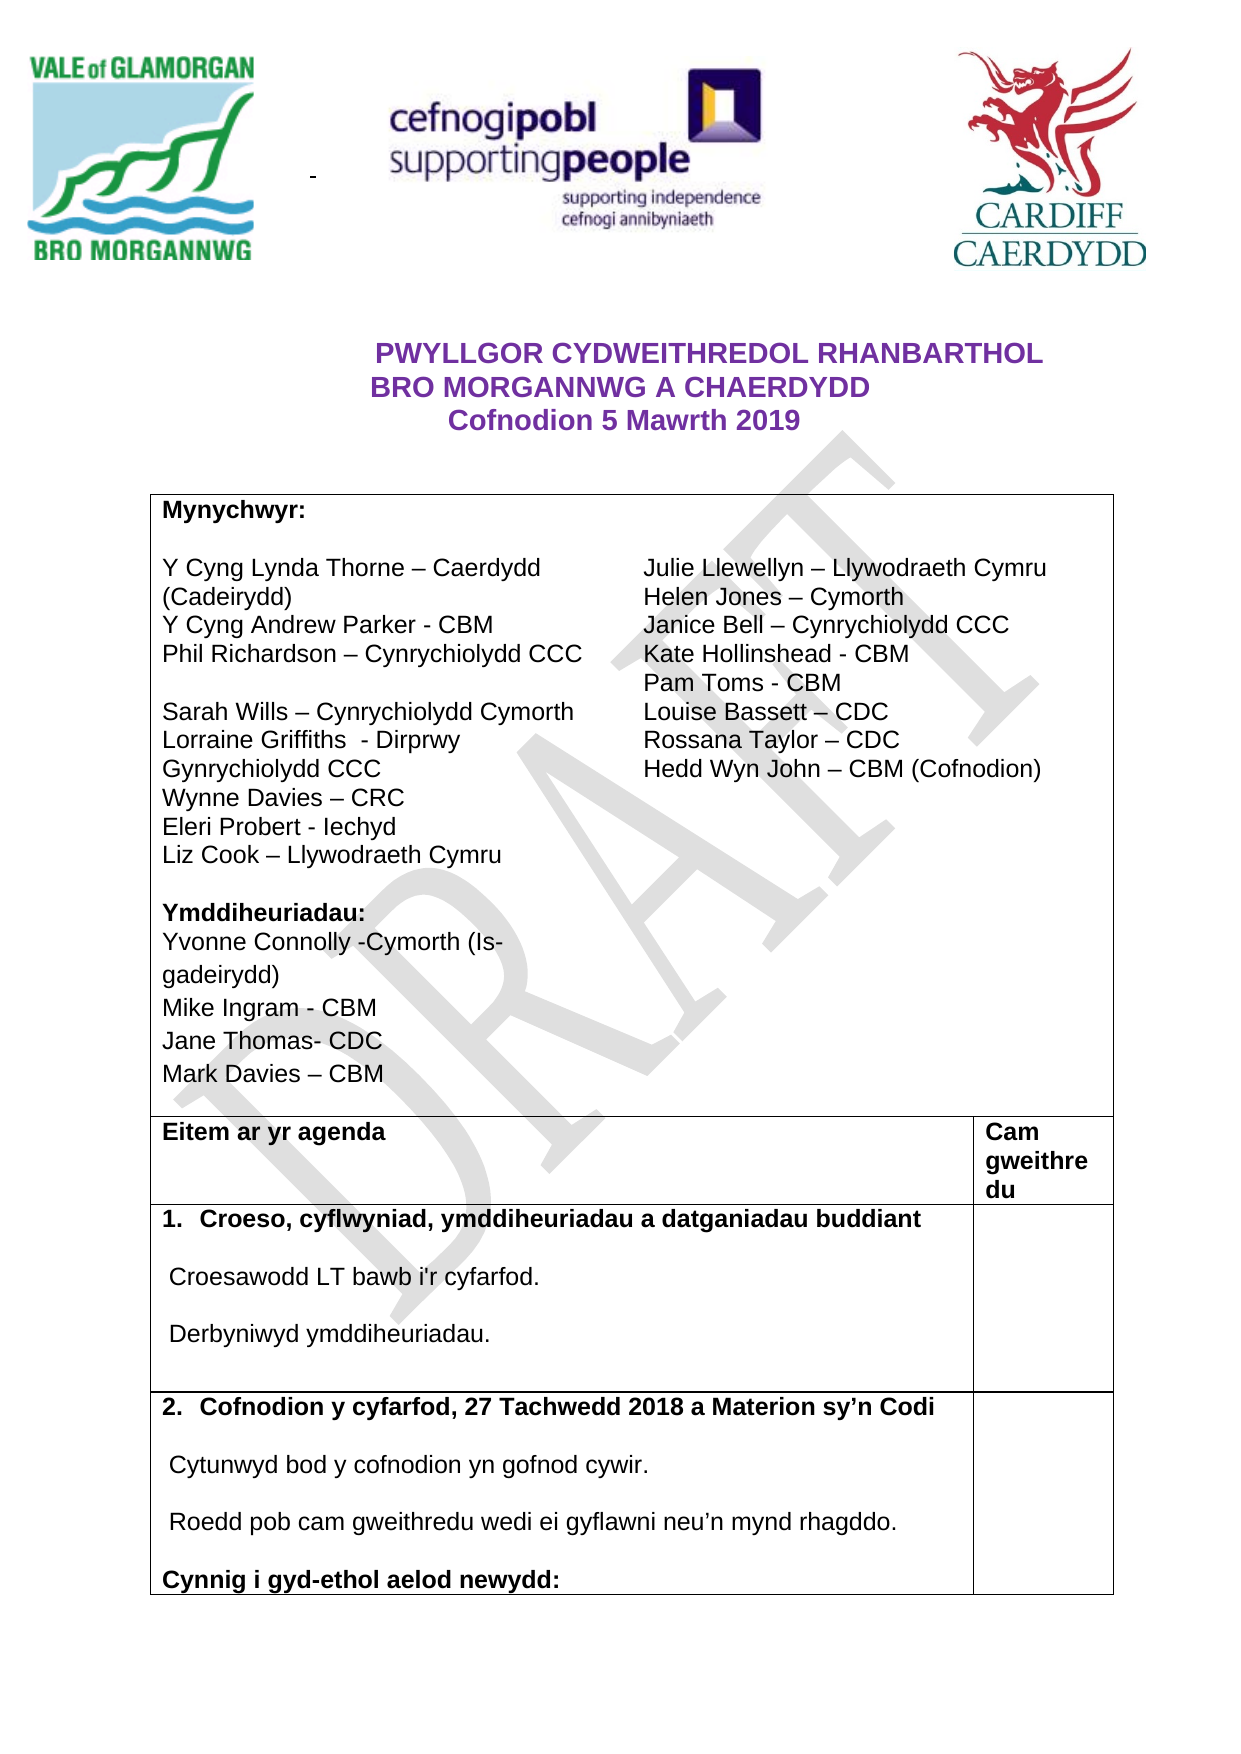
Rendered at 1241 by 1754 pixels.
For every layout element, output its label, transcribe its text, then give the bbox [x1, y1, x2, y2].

text BRO MORGANNWG A CHAERDYDD [150, 370, 1090, 403]
table_cell Julie Llewellyn – Llywodraeth Cymru Helen Jones – Cymorth Janice Bell – Cynrychiolydd CCC Kate Hollinshead - CBM Pam Toms - CBM Louise Bassett – CDC Rossana Taylor – CDC Hedd Wyn John – CBM (Cofnodion) [632, 553, 1113, 1116]
picture [952, 47, 1146, 269]
table_header Mynychwyr: [151, 495, 1113, 553]
text Cofnodion 5 Mawrth 2019 [150, 403, 1090, 437]
table_cell Eitem ar yr agenda [151, 1117, 973, 1203]
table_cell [151, 1393, 973, 1594]
table_cell Croeso, cyflwyniad, ymddiheuriadau a datganiadau buddiant Croesawodd LT bawb i'r cyfarfod. Derbyniwyd ymddiheuriadau. [151, 1205, 973, 1391]
picture [27, 56, 254, 260]
table_cell Y Cyng Lynda Thorne – Caerdydd (Cadeirydd) Y Cyng Andrew Parker - CBM Phil Richardson – Cynrychiolydd CCC Sarah Wills – Cynrychiolydd Cymorth Lorraine Griffiths - Dirprwy Gynrychiolydd CCC Wynne Davies – CRC Eleri Probert - Iechyd Liz Cook – Llywodraeth Cymru Ymddiheuriadau: Yvonne Connolly -Cymorth (Is-gadeirydd) Mike Ingram - CBM Jane Thomas- CDC Mark Davies – CBM [151, 553, 632, 1116]
table_cell [974, 1205, 1113, 1391]
text PWYLLGOR CYDWEITHREDOL RHANBARTHOL [300, 336, 1090, 370]
table_cell [974, 1393, 1113, 1594]
table_cell Cam gweithredu [974, 1117, 1113, 1203]
